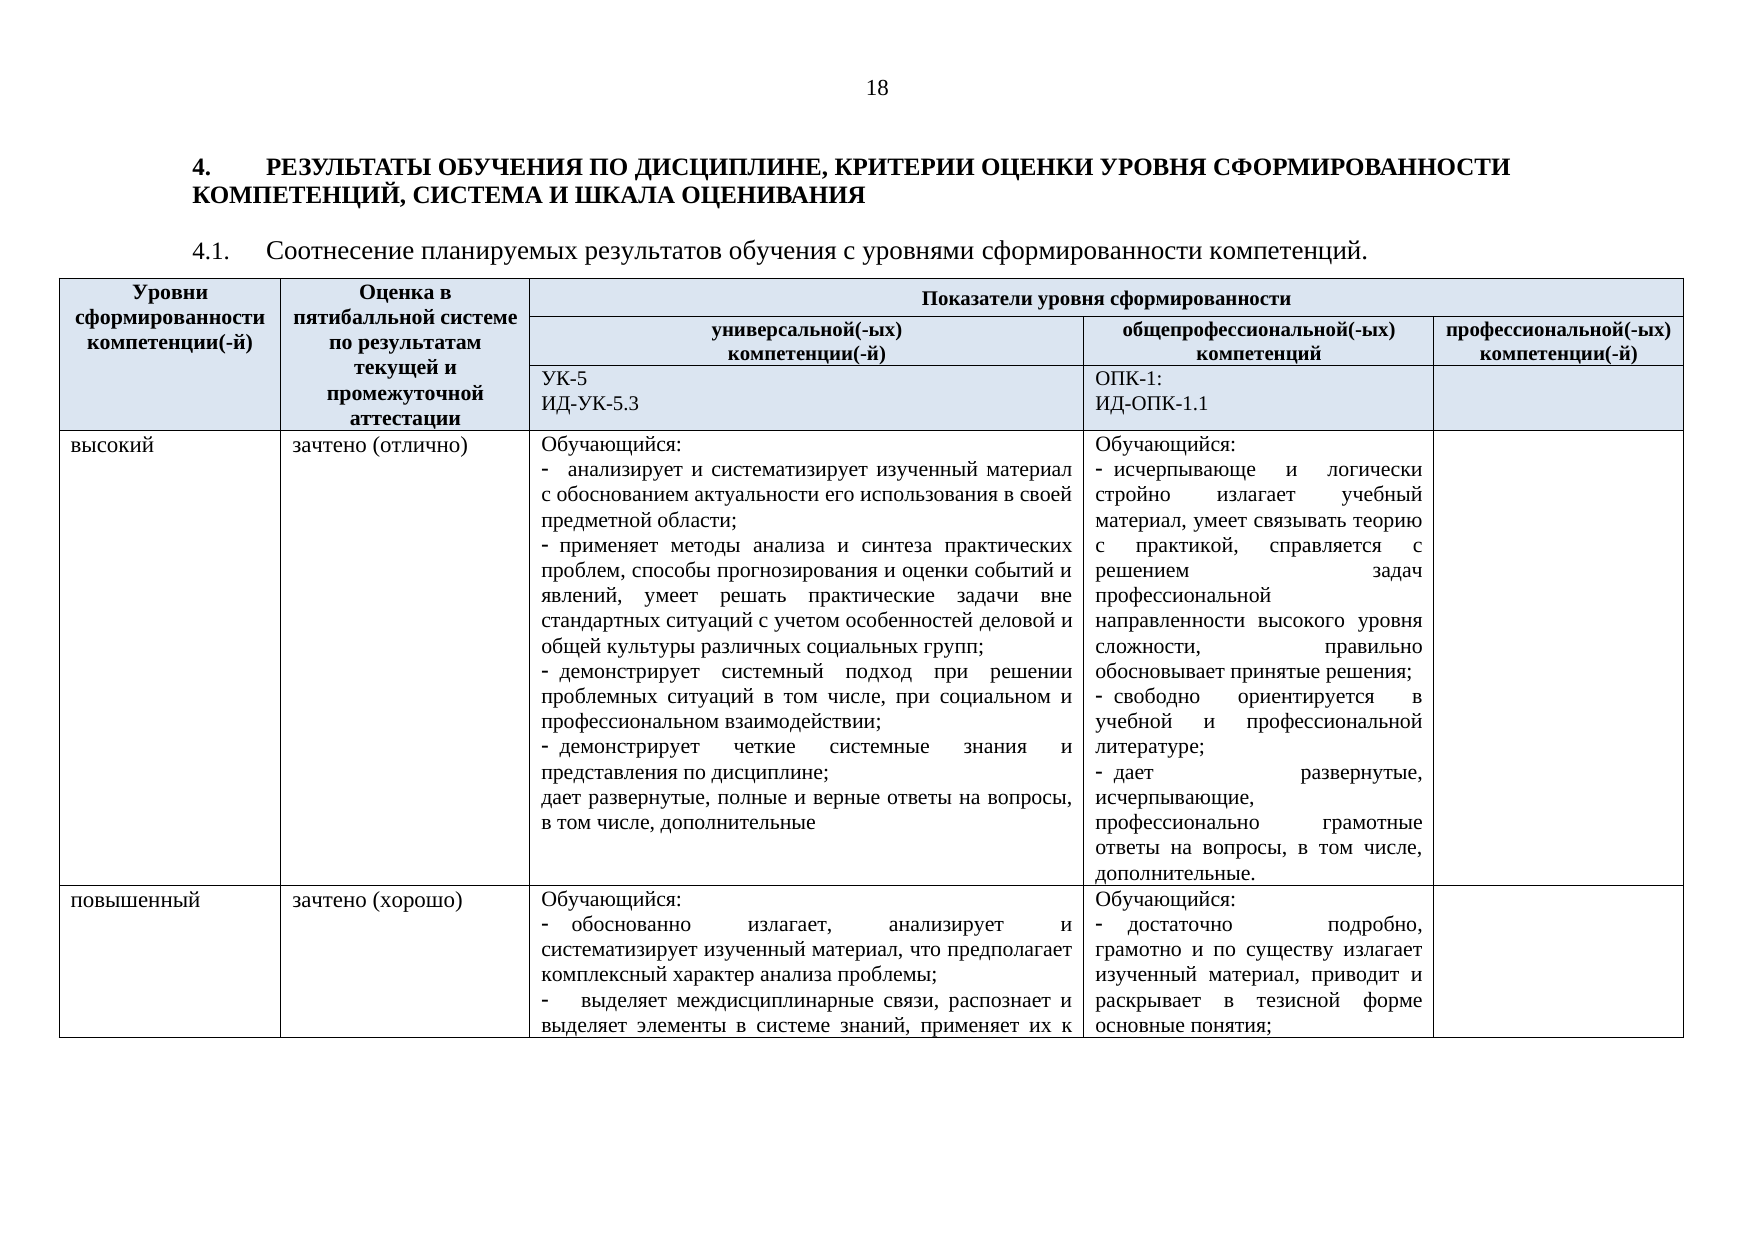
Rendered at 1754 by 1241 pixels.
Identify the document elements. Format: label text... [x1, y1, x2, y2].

table_cell УК-5 ИД-УК-5.3 [530, 366, 1083, 430]
table_cell общепрофессиональной(-ых) компетенций [1084, 317, 1433, 365]
table_header Оценка в пятибалльной системе по результатам текущей и промежуточной аттестации [281, 279, 529, 430]
table_cell Обучающийся: анализирует и систематизирует изученный материал с обоснованием актуальности его использования в своей предметной области; применяет методы анализа и синтеза практических проблем, способы прогнозирования и оценки событий и явлений, умеет решать практические задачи вне стандартных ситуаций с учетом особенностей деловой и общей культуры различных социальных групп; демонстрирует системный подход при решении проблемных ситуаций в том числе, при социальном и профессиональном взаимодействии; демонстрирует четкие системные знания и представления по дисциплине; дает развернутые, полные и верные ответы на вопросы, в том числе, дополнительные [530, 431, 1083, 885]
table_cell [1084, 886, 1433, 1037]
table_cell высокий [60, 431, 280, 885]
table_cell зачтено (отлично) [281, 431, 529, 885]
table_header Показатели уровня сформированности [530, 279, 1683, 316]
table_cell [1434, 886, 1683, 1037]
table_cell профессиональной(-ых) компетенции(-й) [1434, 317, 1683, 365]
table_cell ОПК-1: ИД-ОПК-1.1 [1084, 366, 1433, 430]
table_cell повышенный [60, 886, 280, 1037]
subtitle Соотнесение планируемых результатов обучения с уровнями сформированности компетенций. [192, 234, 1636, 265]
table_cell [1434, 366, 1683, 430]
subtitle РЕЗУЛЬТАТЫ ОБУЧЕНИЯ ПО ДИСЦИПЛИНЕ, КРИТЕРИИ ОЦЕНКИ УРОВНЯ СФОРМИРОВАННОСТИ КОМПЕТЕНЦИЙ, СИСТЕМА И ШКАЛА ОЦЕНИВАНИЯ [192, 152, 1636, 209]
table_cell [530, 886, 1083, 1037]
table_cell Обучающийся: исчерпывающе и логически стройно излагает учебный материал, умеет связывать теорию с практикой, справляется с решением задач профессиональной направленности высокого уровня сложности, правильно обосновывает принятые решения; свободно ориентируется в учебной и профессиональной литературе; дает развернутые, исчерпывающие, профессионально грамотные ответы на вопросы, в том числе, дополнительные. [1084, 431, 1433, 885]
table_cell [1434, 431, 1683, 885]
table_cell зачтено (хорошо) [281, 886, 529, 1037]
table_header Уровни сформированности компетенции(-й) [60, 279, 280, 430]
table_cell универсальной(-ых) компетенции(-й) [530, 317, 1083, 365]
